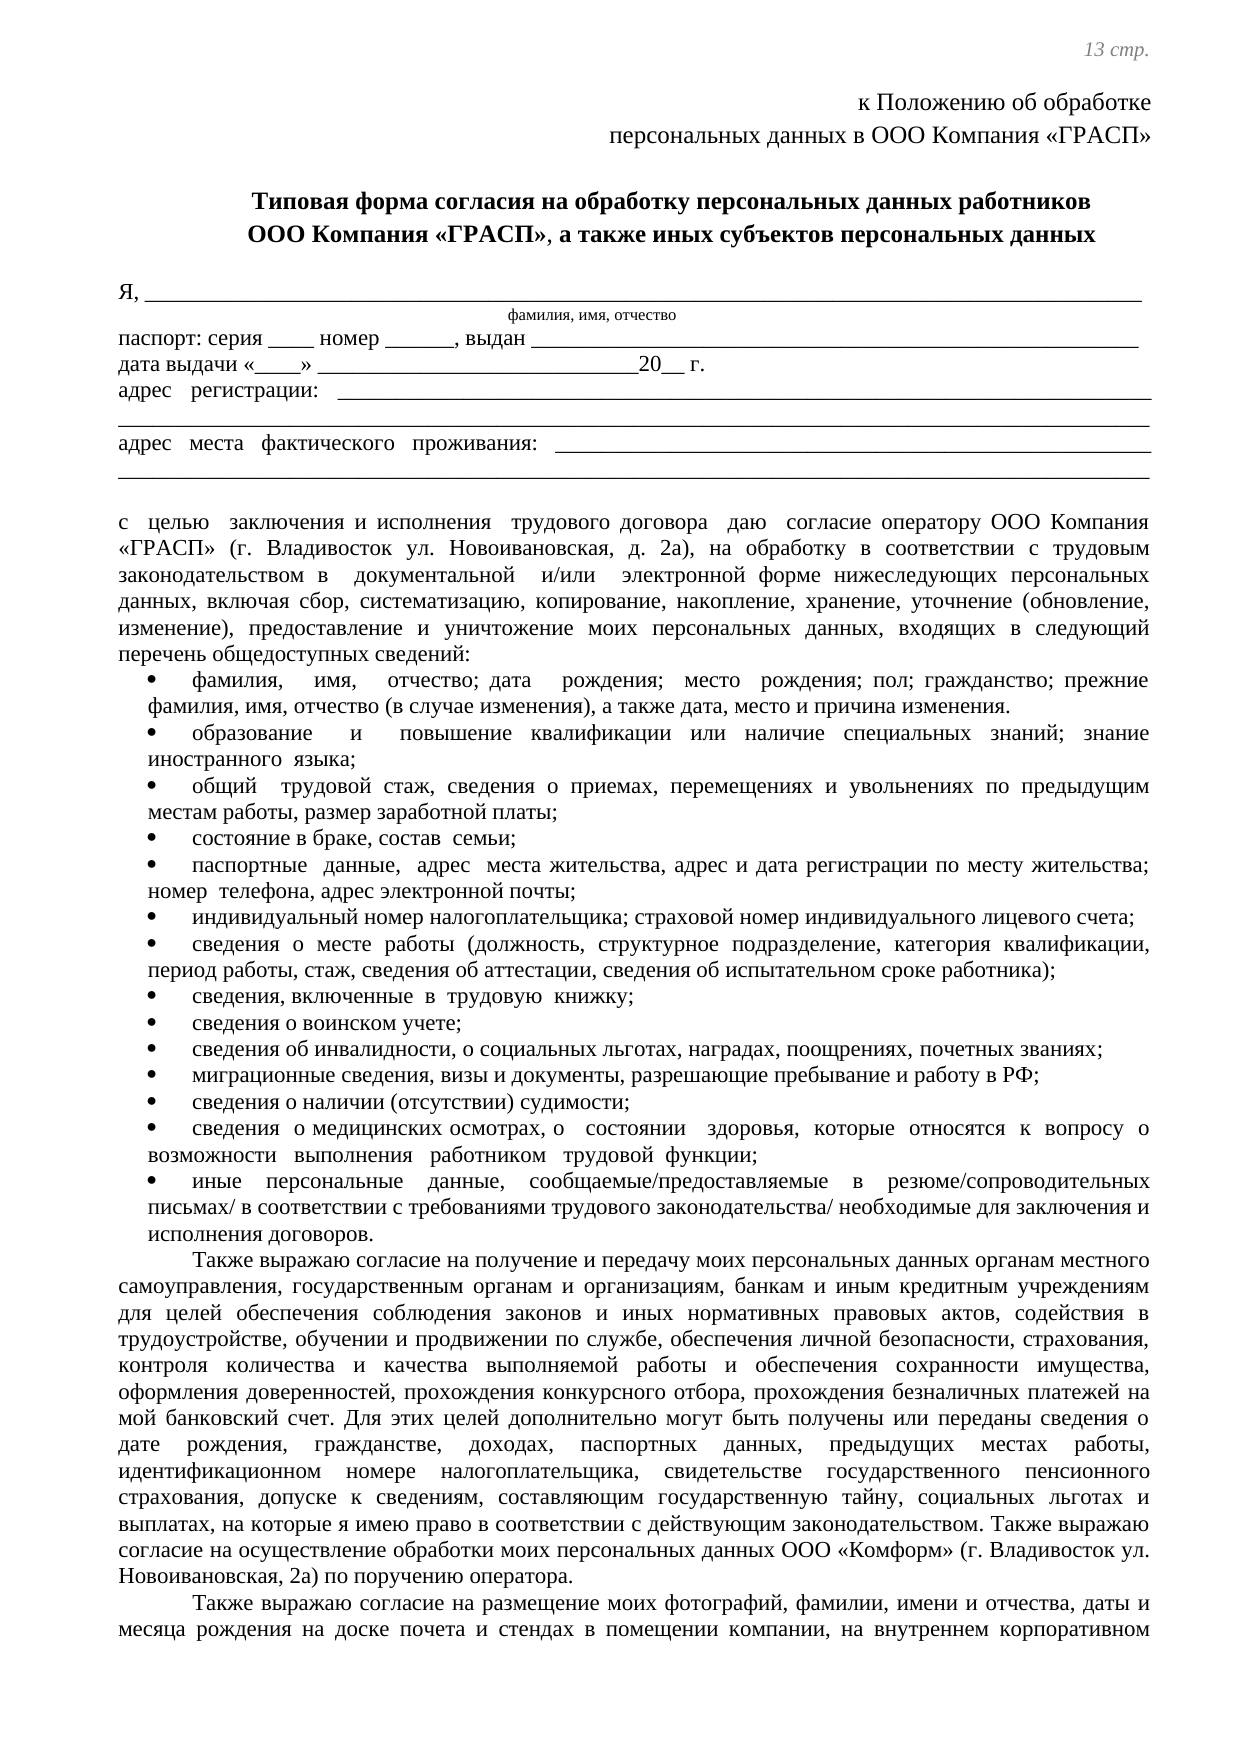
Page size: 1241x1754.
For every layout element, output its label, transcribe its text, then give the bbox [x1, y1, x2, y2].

list сведения о воинском учете; [148, 1009, 1152, 1035]
list миграционные сведения, визы и документы, разрешающие пребывание и работу в РФ; [148, 1062, 1152, 1088]
list сведения о наличии (отсутствии) судимости; [148, 1088, 1152, 1114]
list индивидуальный номер налогоплательщика; страховой номер индивидуального лицевого счета; [148, 903, 1152, 930]
list состояние в браке, состав семьи; [148, 824, 1152, 851]
text ООО Компания «ГРАСП», а также иных субъектов персональных данных [155, 219, 1152, 247]
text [118, 1589, 1152, 1641]
list сведения о медицинских осмотрах, о состоянии здоровья, которые относятся к вопросу о возможности выполнения работником трудовой функции; [148, 1114, 1152, 1167]
text адрес регистрации: _______________________________________________________________________ __________________________________________________________________________________________ [118, 376, 1152, 429]
list образование и повышение квалификации или наличие специальных знаний; знание иностранного языка; [148, 719, 1152, 772]
text Типовая форма согласия на обработку персональных данных работников [155, 186, 1152, 214]
text дата выдачи «____» ____________________________20__ г. [118, 350, 1152, 376]
text адрес места фактического проживания: ____________________________________________________ __________________________________________________________________________________________ [118, 429, 1152, 482]
list общий трудовой стаж, сведения о приемах, перемещениях и увольнениях по предыдущим местам работы, размер заработной платы; [148, 772, 1152, 824]
list сведения о месте работы (должность, структурное подразделение, категория квалификации, период работы, стаж, сведения об аттестации, сведения об испытательном сроке работника); [148, 930, 1152, 982]
text Я, _______________________________________________________________________________________ [118, 278, 1152, 304]
text к Положению об обработке [118, 87, 1152, 115]
list сведения об инвалидности, о социальных льготах, наградах, поощрениях, почетных званиях; [148, 1035, 1152, 1062]
list паспортные данные, адрес места жительства, адрес и дата регистрации по месту жительства; номер телефона, адрес электронной почты; [148, 851, 1152, 903]
text фамилия, имя, отчество [118, 304, 1152, 324]
list иные персональные данные, сообщаемые/предоставляемые в резюме/сопроводительных письмах/ в соответствии с требованиями трудового законодательства/ необходимые для заключения и исполнения договоров. [148, 1167, 1152, 1246]
list фамилия, имя, отчество; дата рождения; место рождения; пол; гражданство; прежние фамилия, имя, отчество (в случае изменения), а также дата, место и причина изменения. [148, 666, 1152, 719]
list сведения, включенные в трудовую книжку; [148, 982, 1152, 1009]
text с целью заключения и исполнения трудового договора даю согласие оператору ООО Компания «ГРАСП» (г. Владивосток ул. Новоивановская, д. 2а), на обработку в соответствии с трудовым законодательством в документальной и/или электронной форме нижеследующих персональных данных, включая сбор, систематизацию, копирование, накопление, хранение, уточнение (обновление, изменение), предоставление и уничтожение моих персональных данных, входящих в следующий перечень общедоступных сведений: [118, 508, 1152, 666]
text Также выражаю согласие на получение и передачу моих персональных данных органам местного самоуправления, государственным органам и организациям, банкам и иным кредитным учреждениям для целей обеспечения соблюдения законов и иных нормативных правовых актов, содействия в трудоустройстве, обучении и продвижении по службе, обеспечения личной безопасности, страхования, контроля количества и качества выполняемой работы и обеспечения сохранности имущества, оформления доверенностей, прохождения конкурсного отбора, прохождения безналичных платежей на мой банковский счет. Для этих целей дополнительно могут быть получены или переданы сведения о дате рождения, гражданстве, доходах, паспортных данных, предыдущих местах работы, идентификационном номере налогоплательщика, свидетельстве государственного пенсионного страхования, допуске к сведениям, составляющим государственную тайну, социальных льготах и выплатах, на которые я имею право в соответствии с действующим законодательством. Также выражаю согласие на осуществление обработки моих персональных данных ООО «Комформ» (г. Владивосток ул. Новоивановская, 2а) по поручению оператора. [118, 1246, 1152, 1589]
text паспорт: серия ____ номер ______, выдан _____________________________________________________ [118, 324, 1152, 350]
text персональных данных в ООО Компания «ГРАСП» [118, 120, 1152, 148]
